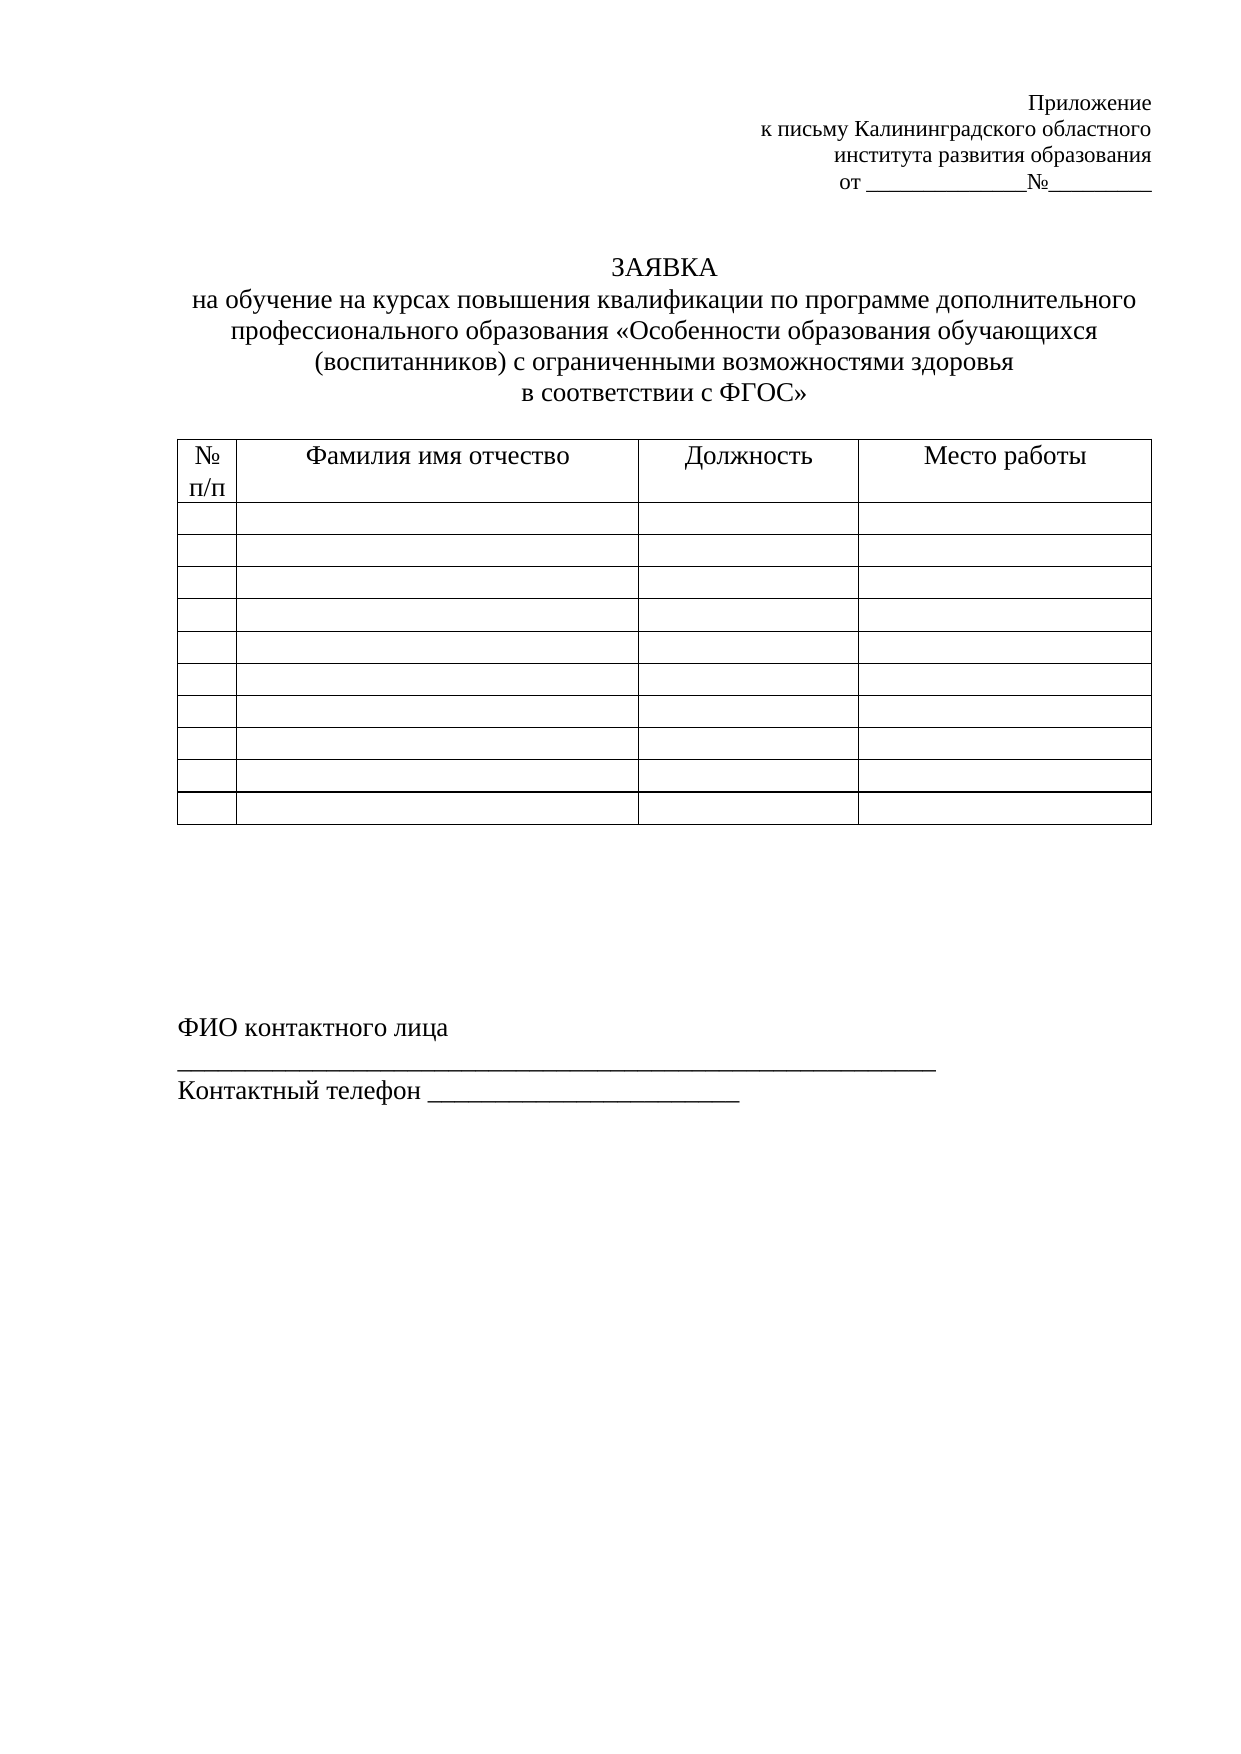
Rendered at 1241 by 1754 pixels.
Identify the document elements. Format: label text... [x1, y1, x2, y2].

table_cell [639, 567, 858, 598]
table_cell [859, 664, 1151, 695]
table_cell [178, 760, 236, 791]
table_cell [859, 535, 1151, 566]
text ЗАЯВКА [177, 252, 1152, 283]
table_cell [859, 503, 1151, 534]
table_cell [859, 760, 1151, 791]
table_cell [639, 696, 858, 727]
table_cell [178, 632, 236, 663]
table_cell [178, 503, 236, 534]
table_cell [237, 793, 638, 824]
table_cell [859, 632, 1151, 663]
text от ______________№_________ [177, 168, 1152, 194]
table_cell [639, 728, 858, 759]
table_cell [237, 599, 638, 631]
table_cell [859, 599, 1151, 631]
table_cell [178, 664, 236, 695]
table_cell [237, 664, 638, 695]
table_cell [178, 567, 236, 598]
table_cell [237, 696, 638, 727]
text Приложение [177, 89, 1152, 115]
table_cell [639, 599, 858, 631]
text института развития образования [177, 141, 1152, 168]
text в соответствии с ФГОС» [177, 376, 1152, 407]
table_cell [639, 503, 858, 534]
text Контактный телефон _______________________ [177, 1074, 1152, 1105]
table_cell [859, 567, 1151, 598]
table_header № п/п [178, 440, 236, 502]
table_cell [178, 599, 236, 631]
table_cell [859, 696, 1151, 727]
table_header Фамилия имя отчество [237, 440, 638, 502]
table_cell [178, 793, 236, 824]
table_cell [237, 728, 638, 759]
table_cell [237, 632, 638, 663]
table_cell [237, 760, 638, 791]
text ФИО контактного лица ________________________________________________________ [177, 1012, 1152, 1074]
text к письму Калининградского областного [177, 115, 1152, 141]
table_cell [859, 793, 1151, 824]
table_cell [639, 793, 858, 824]
table_cell [639, 760, 858, 791]
table_cell [237, 535, 638, 566]
table_cell [178, 535, 236, 566]
table_cell [237, 503, 638, 534]
table_cell [859, 728, 1151, 759]
table_cell [178, 728, 236, 759]
table_cell [178, 696, 236, 727]
table_cell [639, 535, 858, 566]
text на обучение на курсах повышения квалификации по программе дополнительного профессионального образования «Особенности образования обучающихся (воспитанников) с ограниченными возможностями здоровья [177, 283, 1152, 376]
table_cell [639, 632, 858, 663]
table_header Место работы [859, 440, 1151, 502]
table_header Должность [639, 440, 858, 502]
table_cell [237, 567, 638, 598]
table_cell [639, 664, 858, 695]
